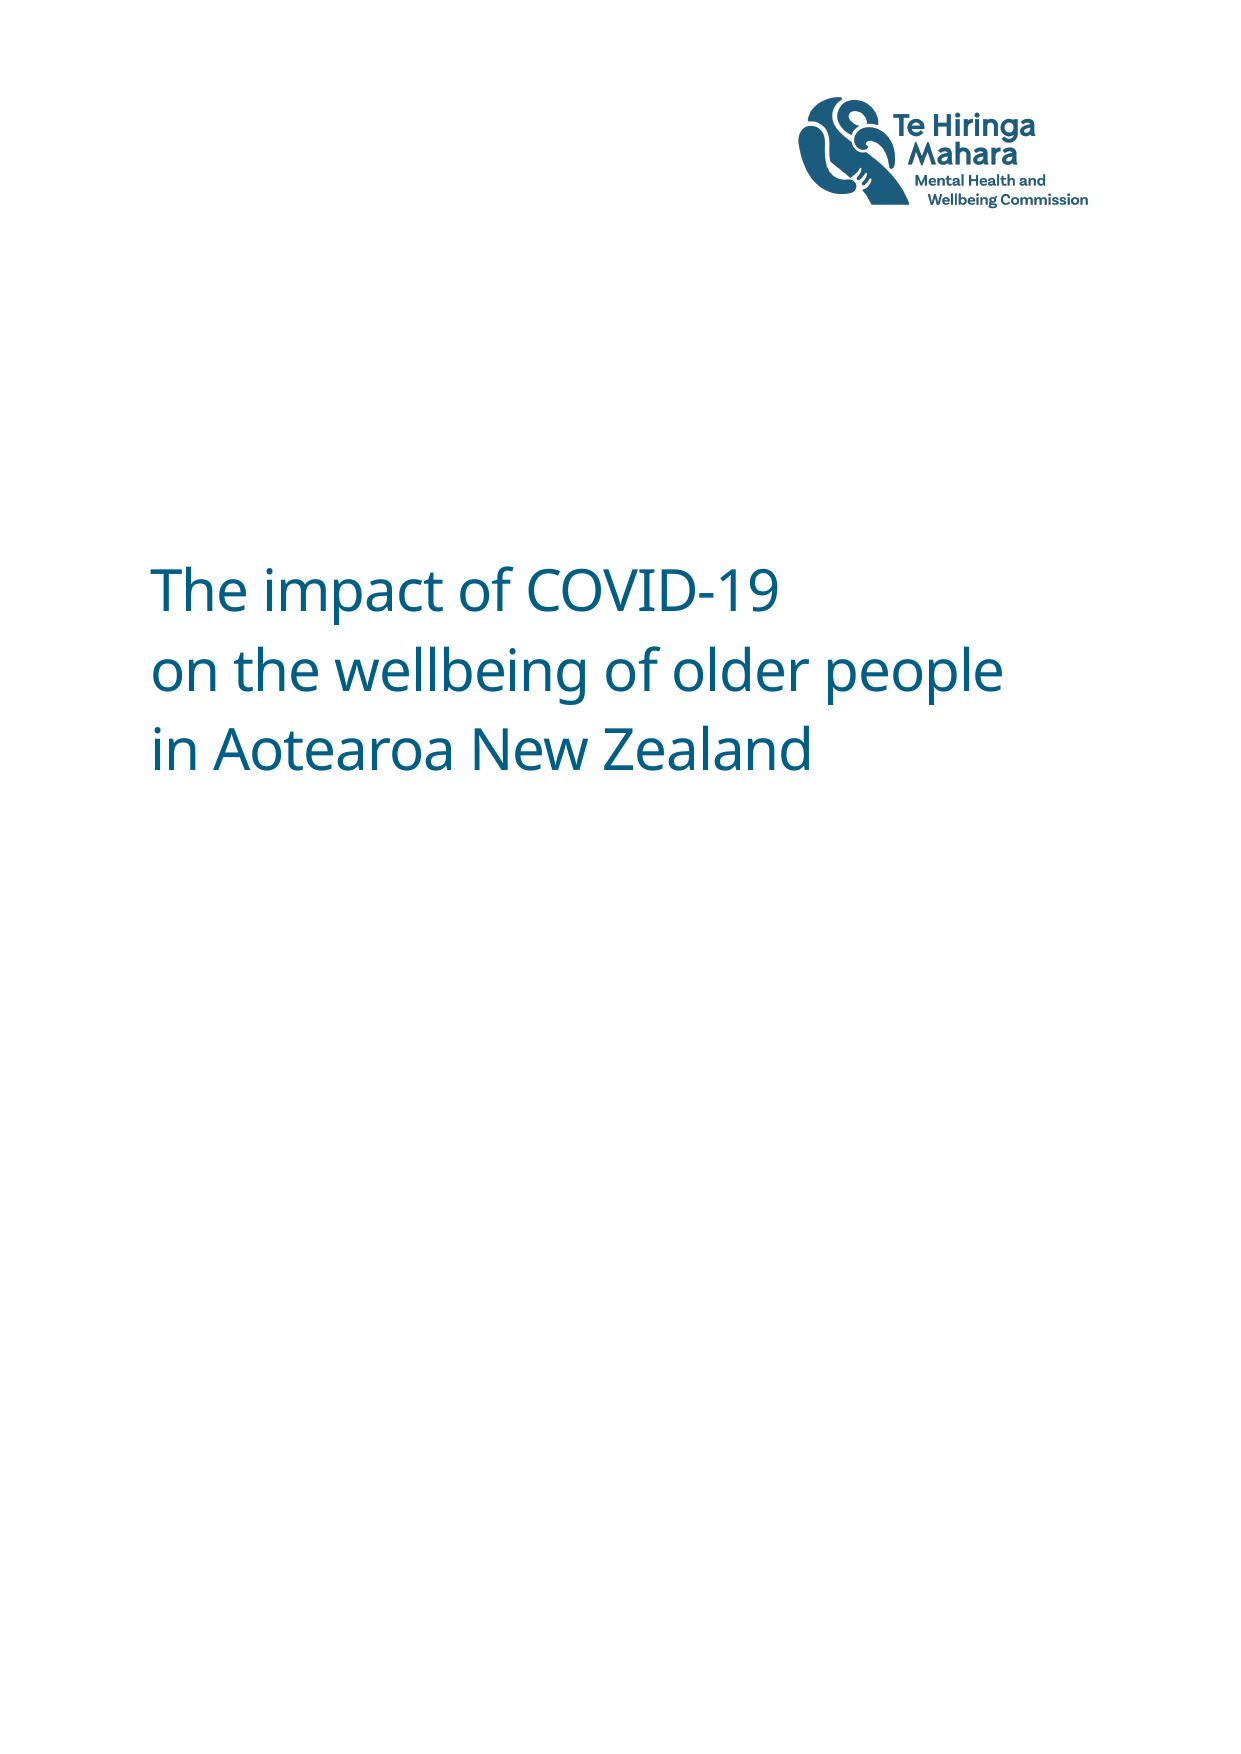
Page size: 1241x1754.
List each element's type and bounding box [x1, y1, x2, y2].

picture [795, 86, 1091, 219]
